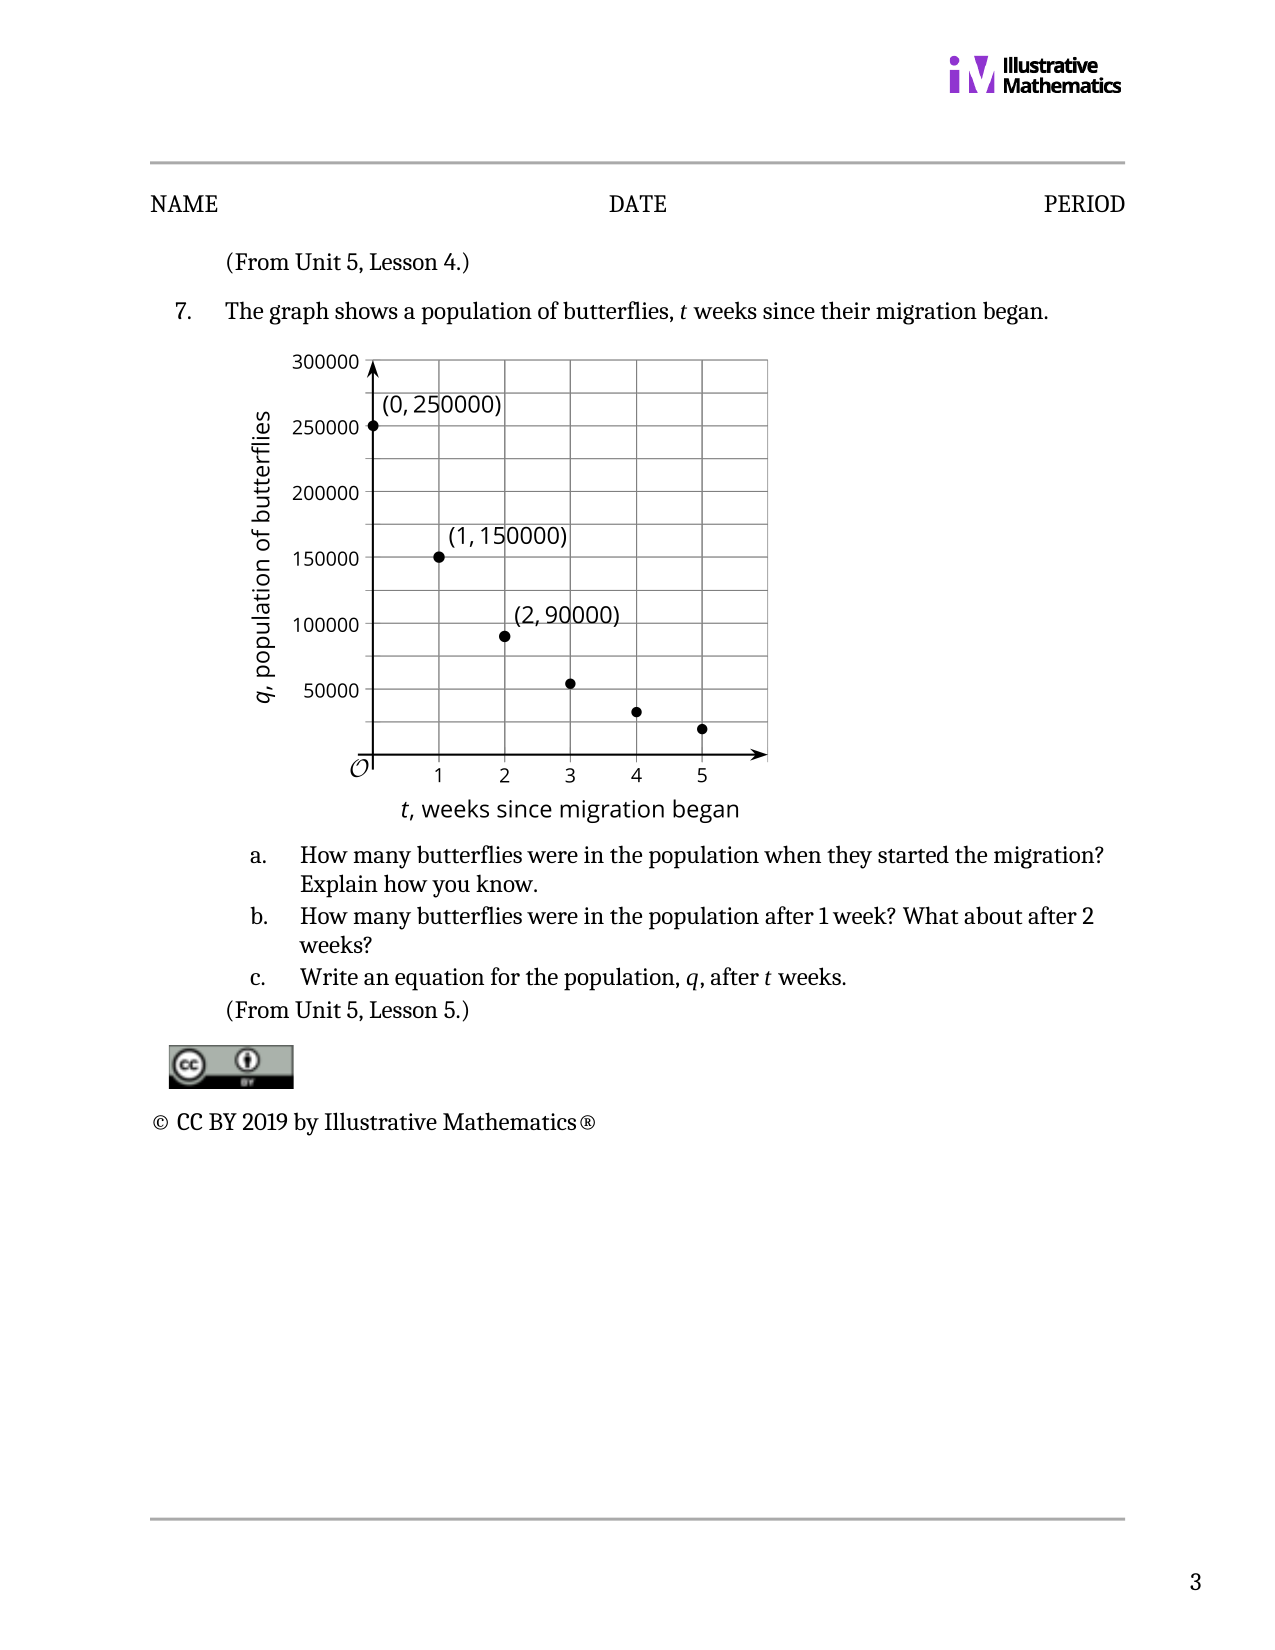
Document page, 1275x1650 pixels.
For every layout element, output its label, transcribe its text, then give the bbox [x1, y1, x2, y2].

list The graph shows a population of butterflies, weeks since their migration began. [175, 297, 1125, 326]
picture [168, 1045, 294, 1089]
list (From Unit 5, Lesson 4.) [175, 247, 1125, 276]
text © CC BY 2019 by Illustrative Mathematics® [150, 1108, 1125, 1137]
list Write an equation for the population, , after weeks. [250, 963, 1125, 992]
list How many butterflies were in the population when they started the migration? Explain how you know. [250, 841, 1125, 898]
picture [949, 55, 1121, 93]
list (From Unit 5, Lesson 5.) [175, 996, 1125, 1024]
list How many butterflies were in the population after 1 week? What about after 2 weeks? [250, 902, 1125, 959]
picture [243, 346, 769, 831]
